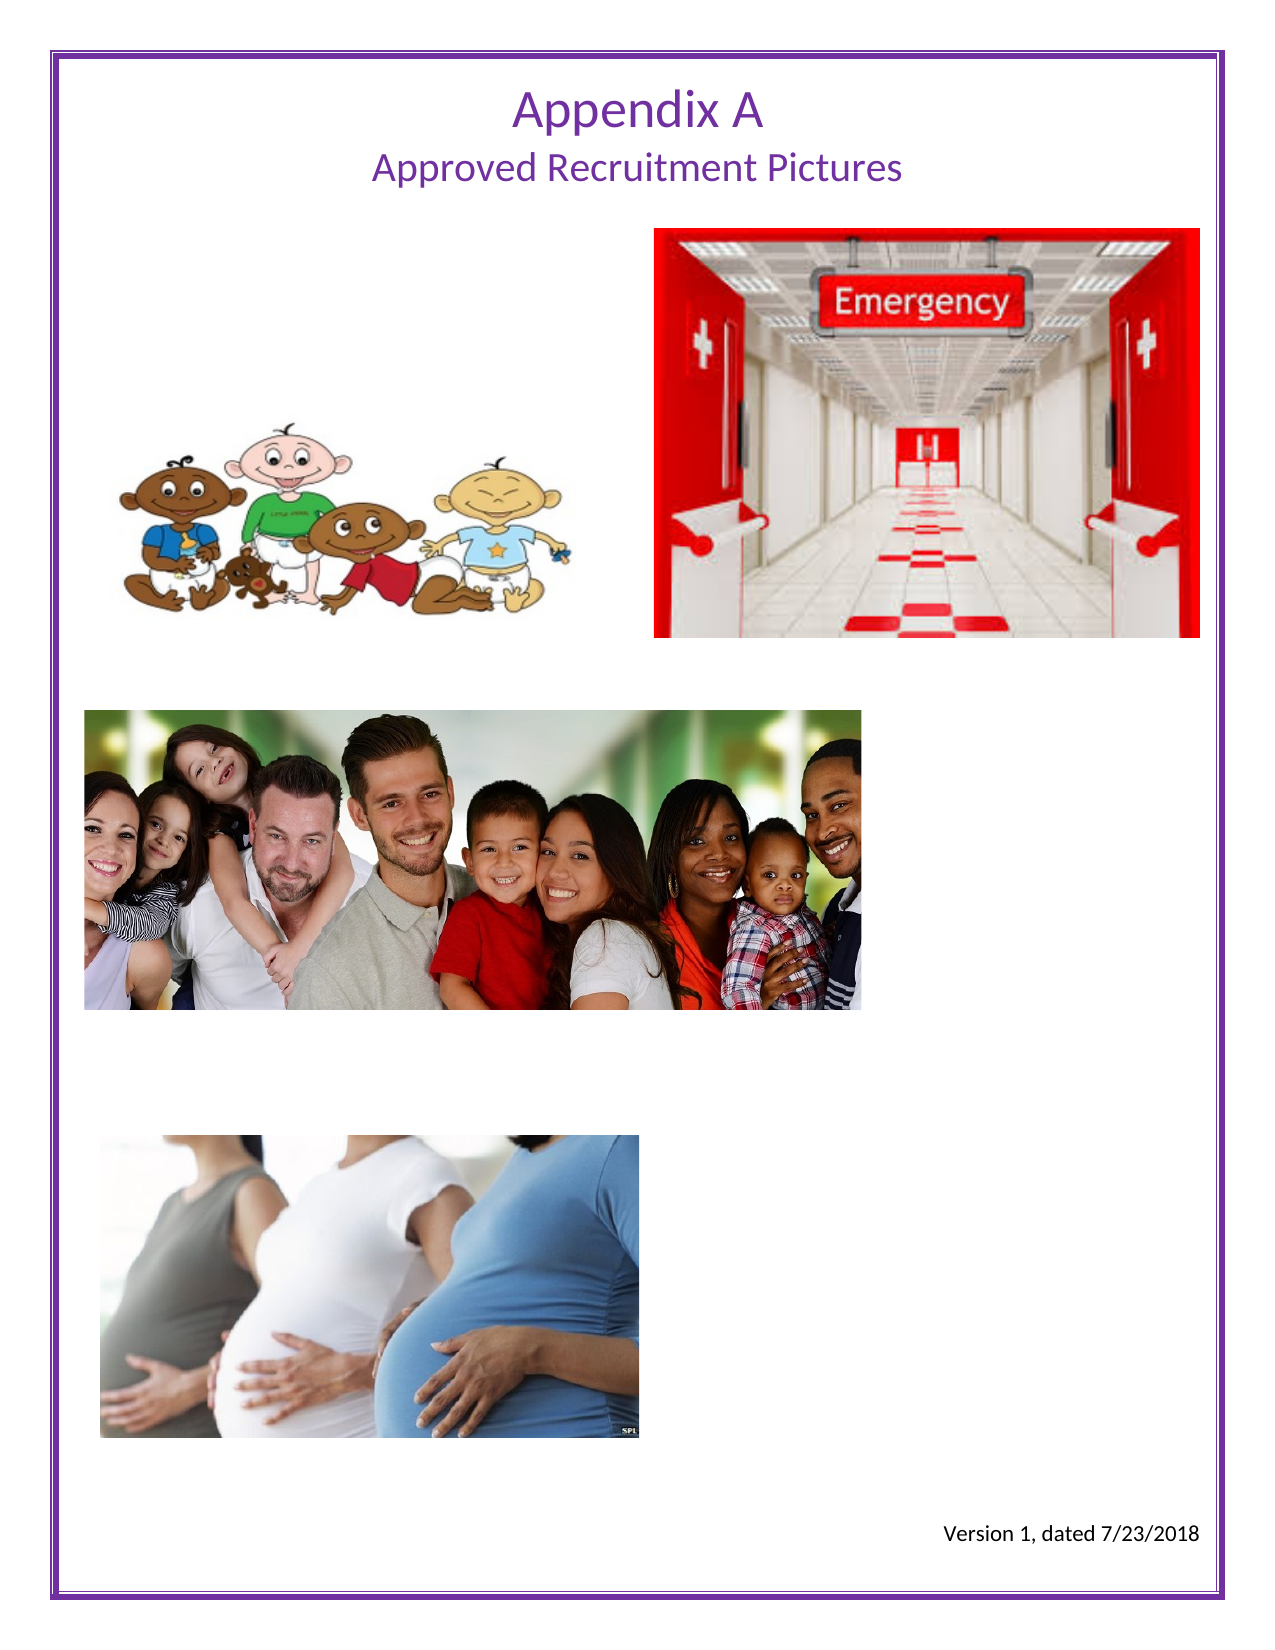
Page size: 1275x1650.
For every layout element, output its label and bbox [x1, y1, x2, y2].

picture [100, 1135, 640, 1438]
picture [653, 228, 1200, 638]
picture [84, 710, 862, 1010]
picture [107, 221, 577, 620]
